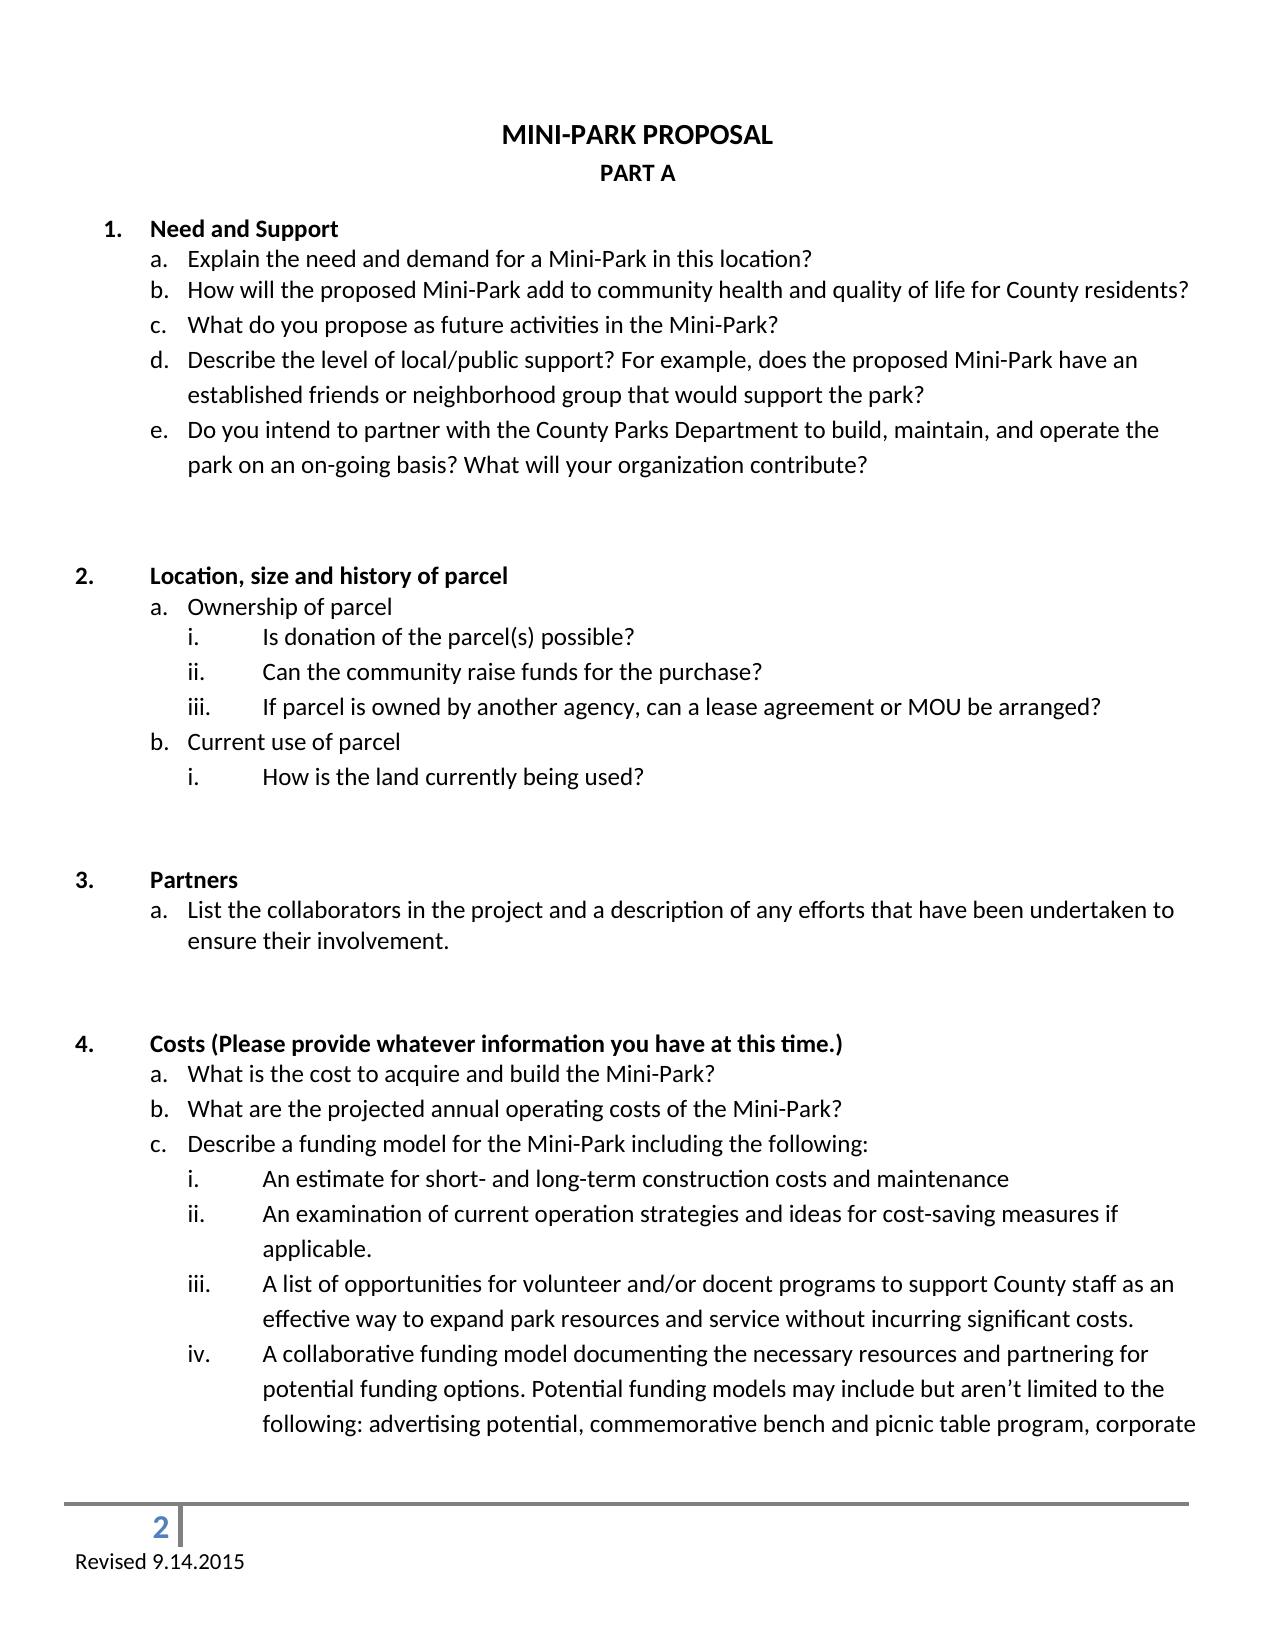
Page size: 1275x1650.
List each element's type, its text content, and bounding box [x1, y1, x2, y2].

list Describe a funding model for the Mini-Park including the following: [150, 1128, 1200, 1159]
list Location, size and history of parcel [75, 560, 1200, 591]
list Current use of parcel [150, 726, 1200, 757]
list How is the land currently being used? [187, 761, 1200, 792]
list An estimate for short- and long-term construction costs and maintenance [187, 1163, 1200, 1194]
list Is donation of the parcel(s) possible? [187, 621, 1200, 652]
list Costs (Please provide whatever information you have at this time.) [75, 1028, 1200, 1058]
list What is the cost to acquire and build the Mini-Park? [150, 1058, 1200, 1089]
text PART A [75, 157, 1200, 187]
list How will the proposed Mini-Park add to community health and quality of life for County residents? [150, 274, 1200, 304]
list Explain the need and demand for a Mini-Park in this location? [150, 243, 1200, 274]
list Ownership of parcel [150, 591, 1200, 621]
list A list of opportunities for volunteer and/or docent programs to support County staff as an effective way to expand park resources and service without incurring significant costs. [187, 1268, 1200, 1334]
list If parcel is owned by another agency, can a lease agreement or MOU be arranged? [187, 691, 1200, 722]
list Can the community raise funds for the purchase? [187, 656, 1200, 687]
list Do you intend to partner with the County Parks Department to build, maintain, and operate the park on an on-going basis? What will your organization contribute? [150, 414, 1200, 479]
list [187, 1338, 1200, 1439]
list Describe the level of local/public support? For example, does the proposed Mini-Park have an established friends or neighborhood group that would support the park? [150, 344, 1200, 409]
list Partners [75, 864, 1200, 895]
list What are the projected annual operating costs of the Mini-Park? [150, 1093, 1200, 1124]
list List the collaborators in the project and a description of any efforts that have been undertaken to ensure their involvement. [150, 895, 1200, 956]
list What do you propose as future activities in the Mini-Park? [150, 309, 1200, 339]
list An examination of current operation strategies and ideas for cost-saving measures if applicable. [187, 1198, 1200, 1264]
text MINI-PARK PROPOSAL [75, 116, 1200, 152]
list Need and Support [103, 213, 1200, 243]
